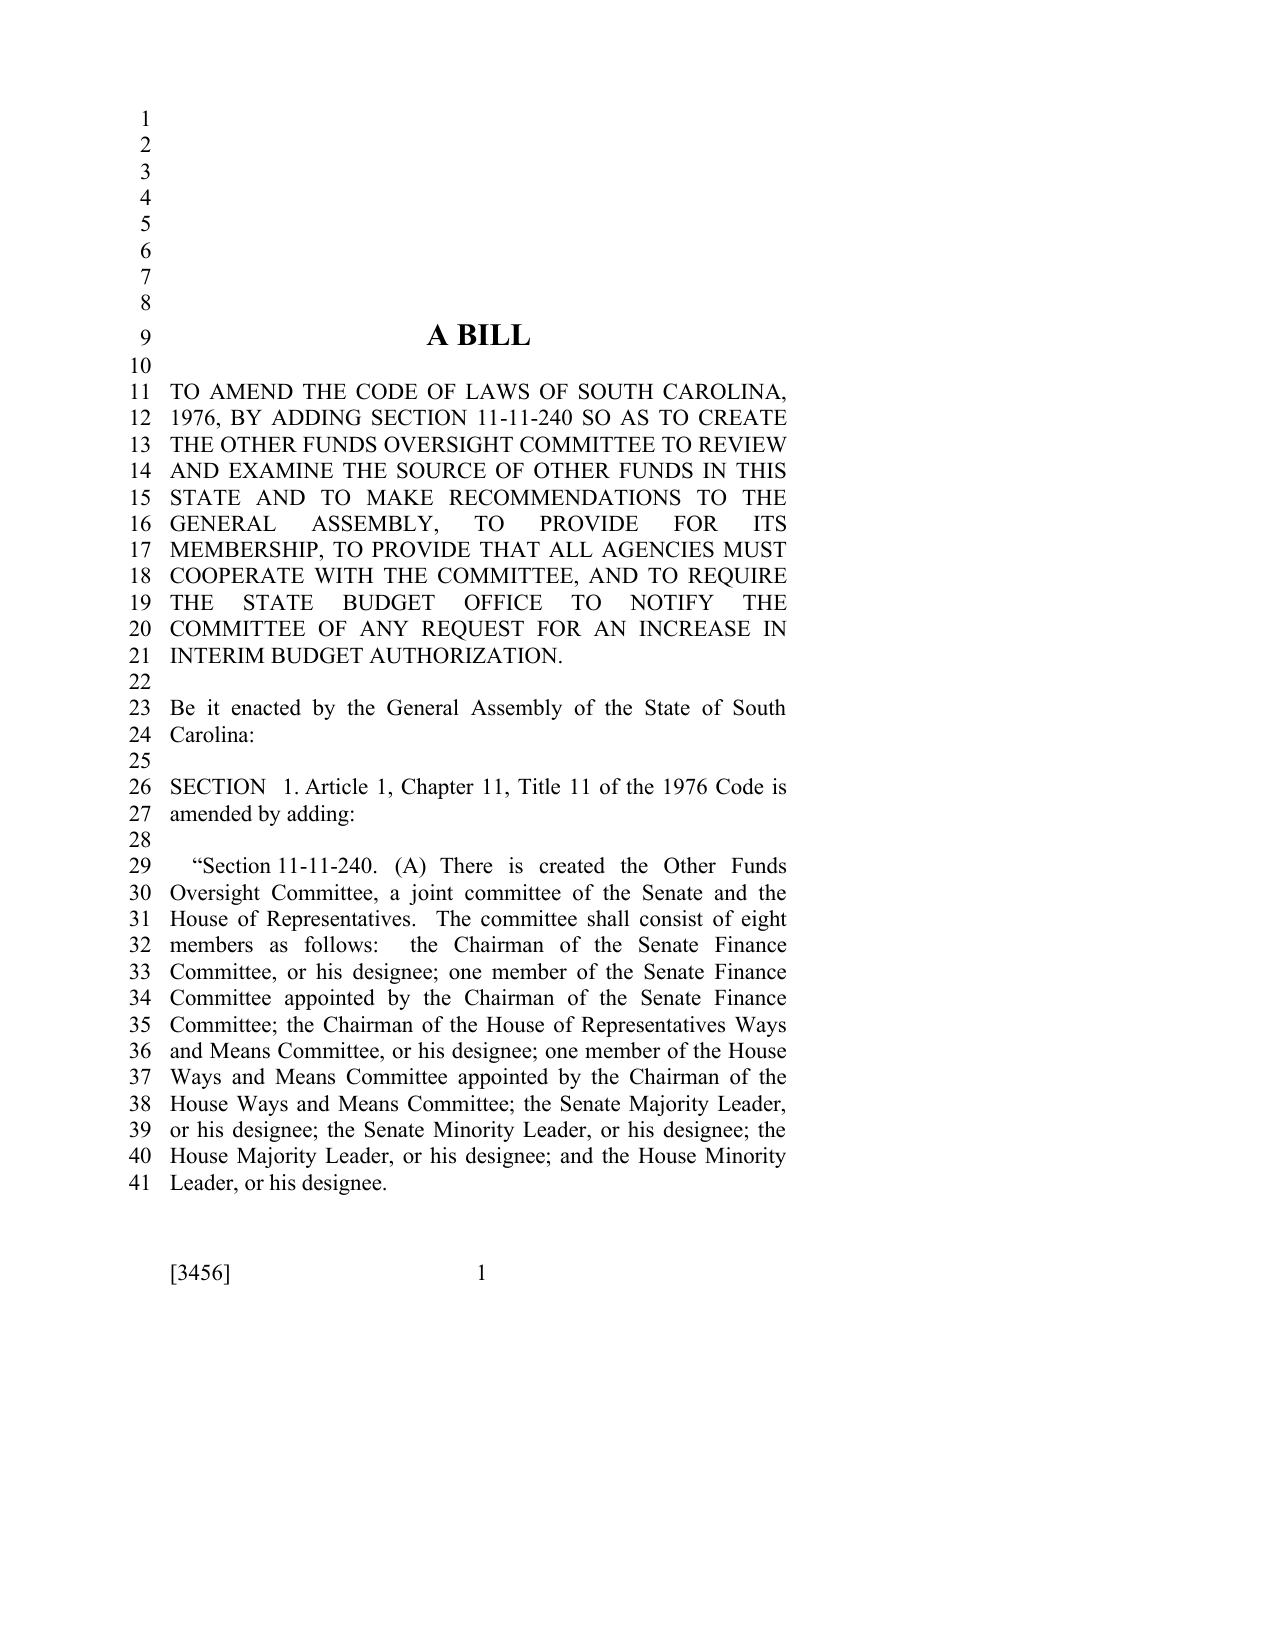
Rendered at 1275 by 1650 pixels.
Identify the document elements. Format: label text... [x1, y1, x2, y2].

text A BILL [169, 316, 787, 352]
text TO AMEND THE CODE OF LAWS OF SOUTH CAROLINA, 1976, BY ADDING SECTION 11-11-240 SO AS TO CREATE THE OTHER FUNDS OVERSIGHT COMMITTEE TO REVIEW AND EXAMINE THE SOURCE OF OTHER FUNDS IN THIS STATE AND TO MAKE RECOMMENDATIONS TO THE GENERAL ASSEMBLY, TO PROVIDE FOR ITS MEMBERSHIP, TO PROVIDE THAT ALL AGENCIES MUST COOPERATE WITH THE COMMITTEE, AND TO REQUIRE THE STATE BUDGET OFFICE TO NOTIFY THE COMMITTEE OF ANY REQUEST FOR AN INCREASE IN INTERIM BUDGET AUTHORIZATION. [169, 378, 787, 668]
text “Section 11-11-240. (A) There is created the Other Funds Oversight Committee, a joint committee of the Senate and the House of Representatives. The committee shall consist of eight members as follows: the Chairman of the Senate Finance Committee, or his designee; one member of the Senate Finance Committee appointed by the Chairman of the Senate Finance Committee; the Chairman of the House of Representatives Ways and Means Committee, or his designee; one member of the House Ways and Means Committee appointed by the Chairman of the House Ways and Means Committee; the Senate Majority Leader, or his designee; the Senate Minority Leader, or his designee; the House Majority Leader, or his designee; and the House Minority Leader, or his designee. [169, 852, 787, 1195]
text SECTION 1. Article 1, Chapter 11, Title 11 of the 1976 Code is amended by adding: [169, 773, 787, 826]
text Be it enacted by the General Assembly of the State of South Carolina: [169, 694, 787, 747]
